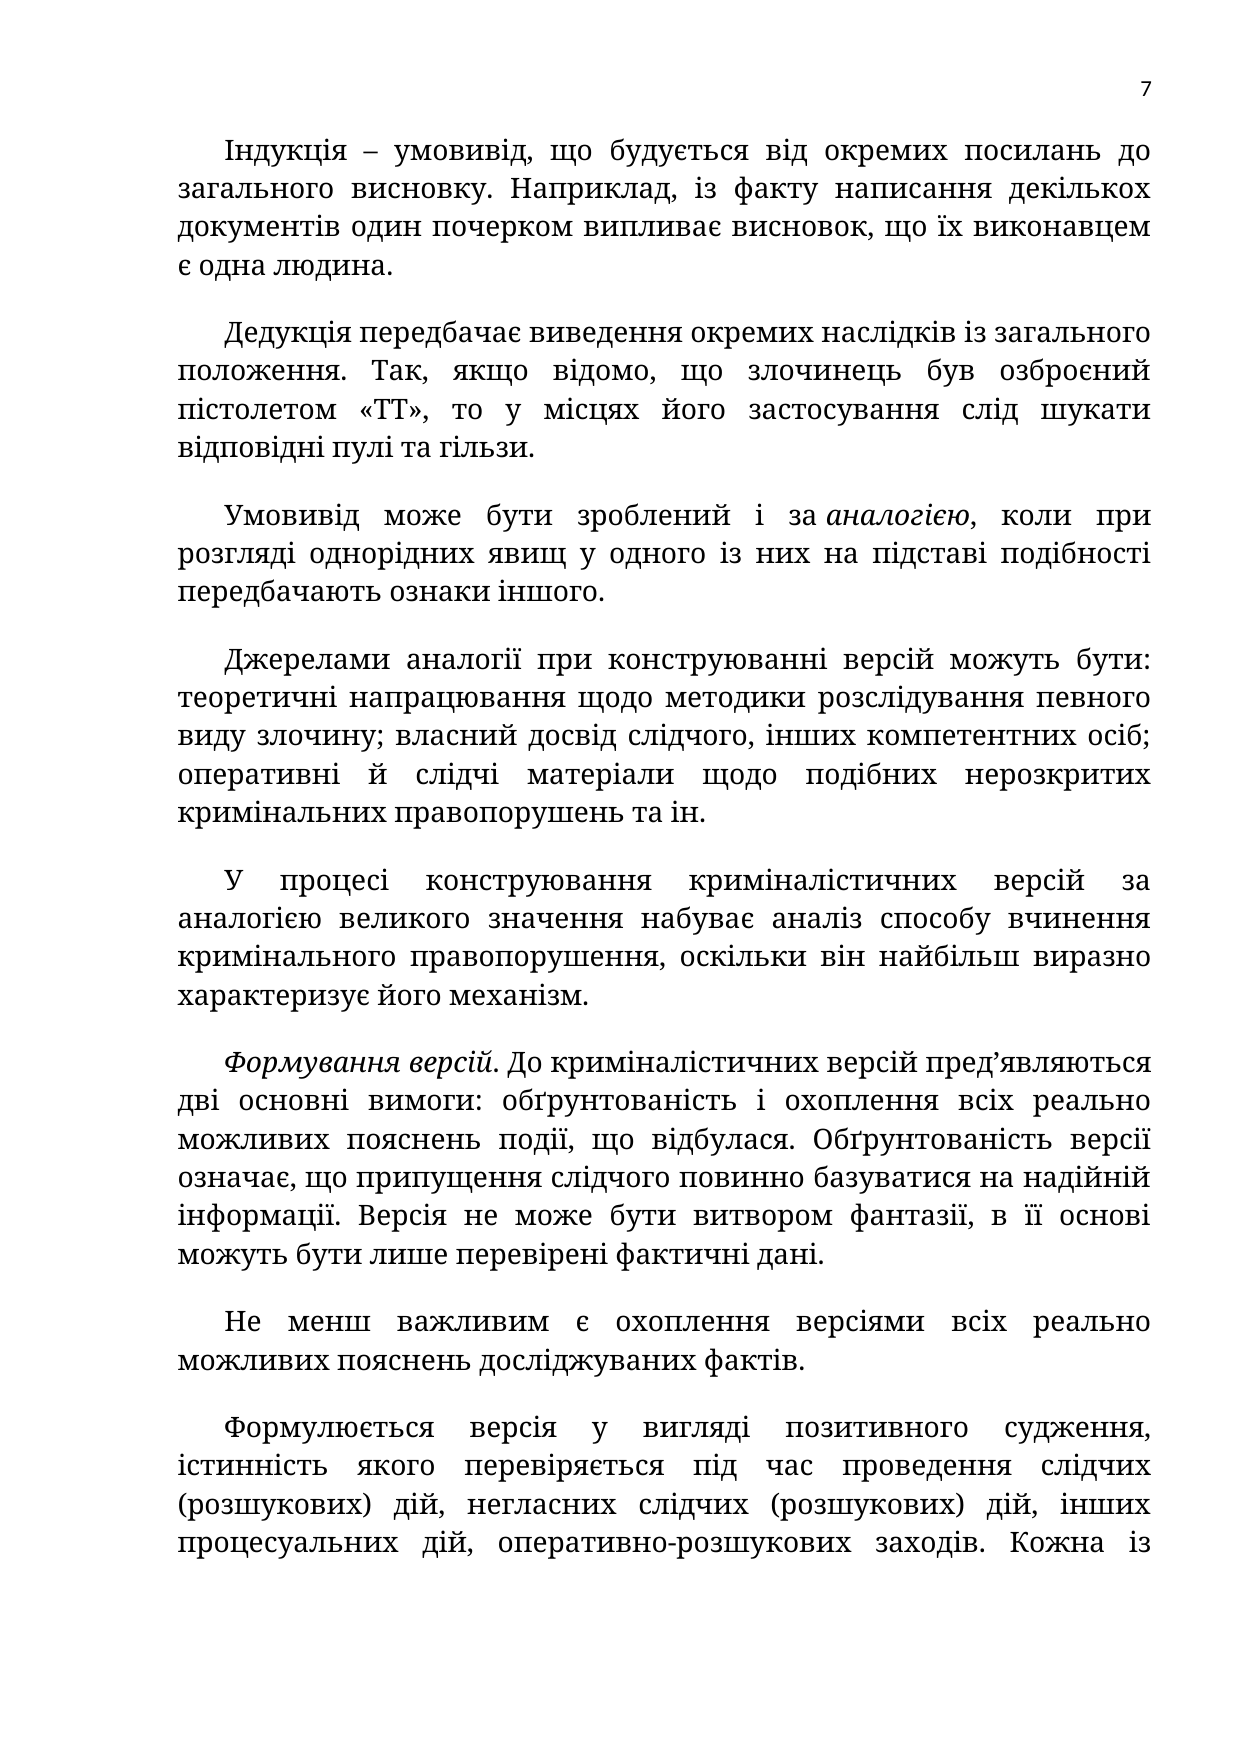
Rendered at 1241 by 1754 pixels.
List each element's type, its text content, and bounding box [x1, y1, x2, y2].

text У процесі конструювання криміналістичних версій за аналогією великого значення набуває аналіз способу вчинення кримінального правопорушення, оскільки він найбільш виразно характеризує його механізм. [177, 860, 1152, 1013]
text Індукція – умовивід, що будується від окремих посилань до загального висновку. Наприклад, із факту написання декількох документів один почерком випливає висновок, що їх виконавцем є одна людина. [177, 130, 1152, 283]
text Дедукція передбачає виведення окремих наслідків із загального положення. Так, якщо відомо, що злочинець був озброєний пістолетом «ТТ», то у місцях його застосування слід шукати відповідні пулі та гільзи. [177, 312, 1152, 466]
text Джерелами аналогії при конструюванні версій можуть бути: теоретичні напрацювання щодо методики розслідування певного виду злочину; власний досвід слідчого, інших компетентних осіб; оперативні й слідчі матеріали щодо подібних нерозкритих кримінальних правопорушень та ін. [177, 639, 1152, 831]
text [177, 1407, 1152, 1561]
text Формування версій. До криміналістичних версій пред’являються дві основні вимоги: обґрунтованість і охоплення всіх реально можливих пояснень події, що відбулася. Обґрунтованість версії означає, що припущення слідчого повинно базуватися на надійній інформації. Версія не може бути витвором фантазії, в її основі можуть бути лише перевірені фактичні дані. [177, 1042, 1152, 1272]
text Не менш важливим є охоплення версіями всіх реально можливих пояснень досліджуваних фактів. [177, 1301, 1152, 1378]
text Умовивід може бути зроблений і за аналогією, коли при розгляді однорідних явищ у одного із них на підставі подібності передбачають ознаки іншого. [177, 495, 1152, 610]
